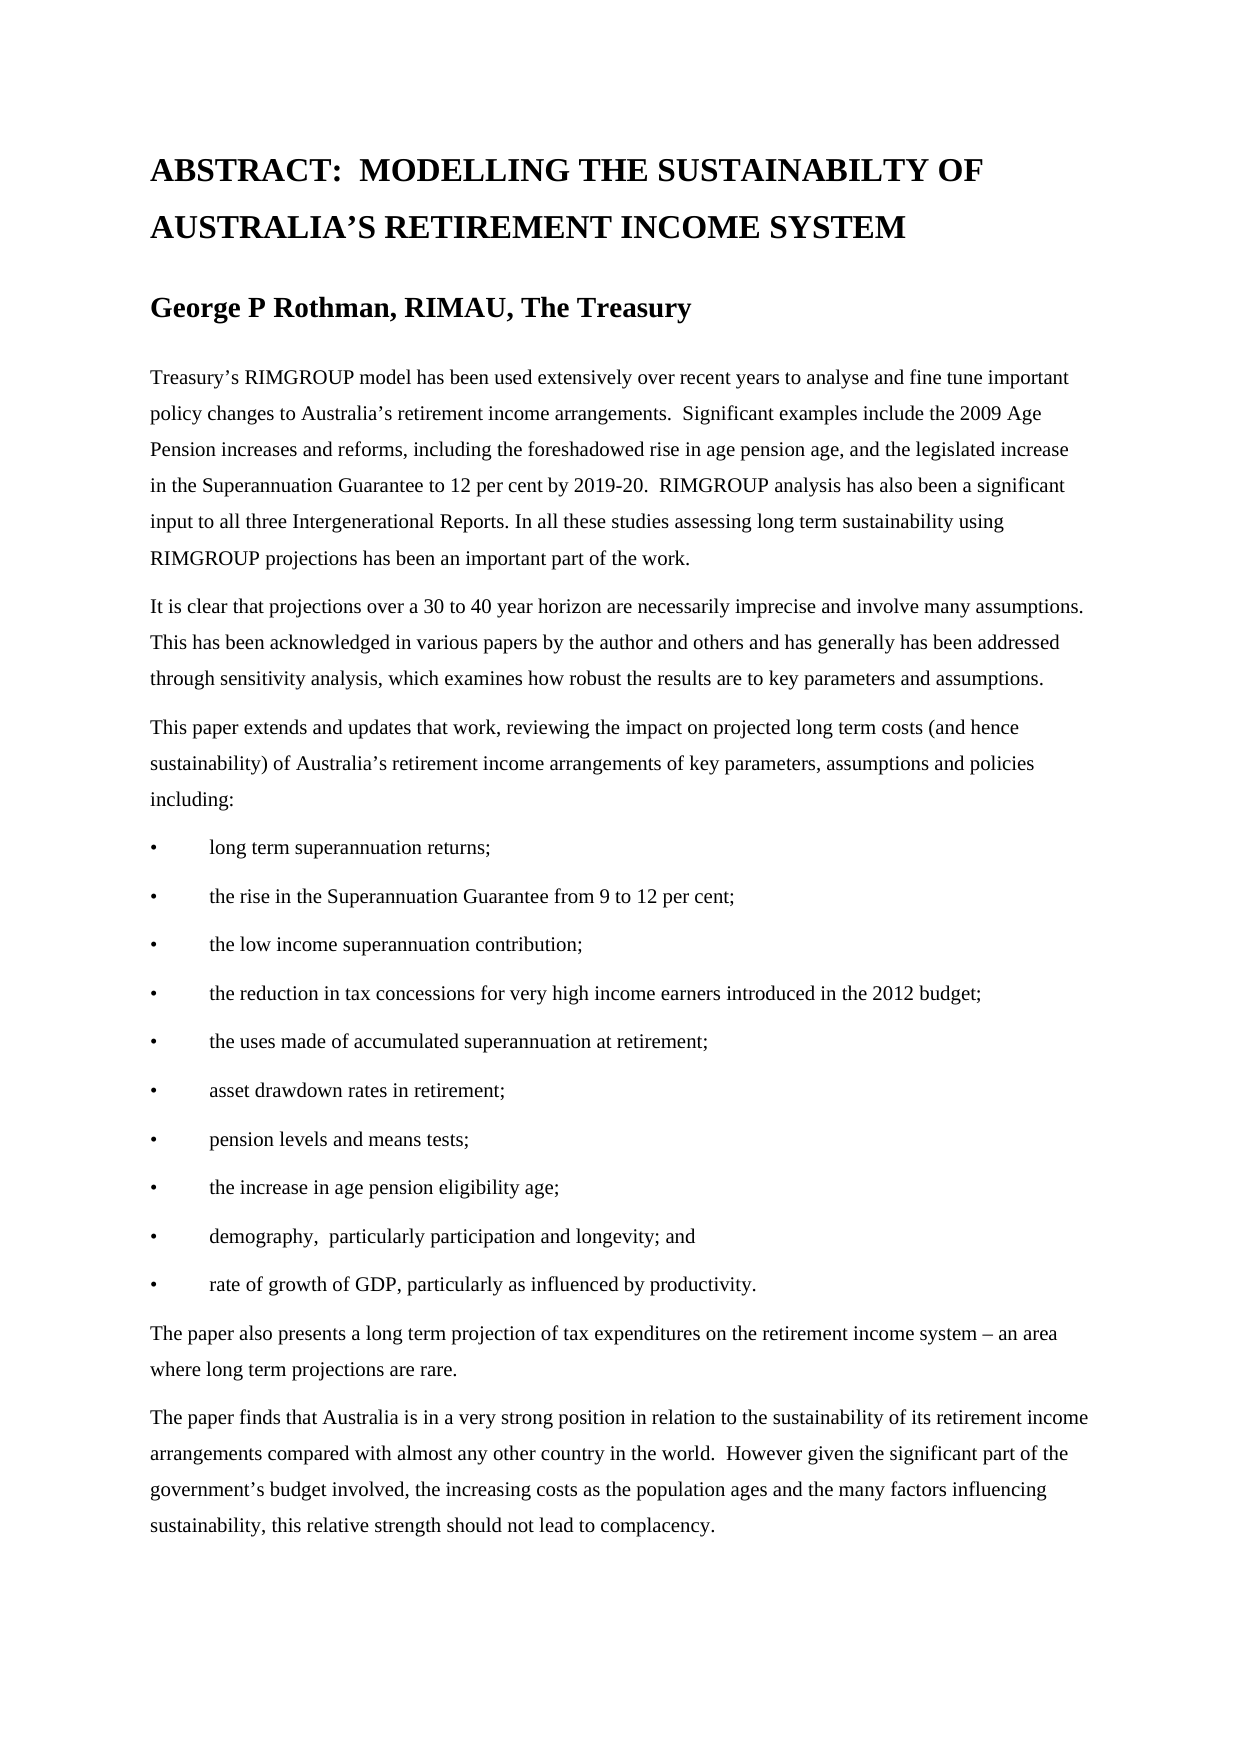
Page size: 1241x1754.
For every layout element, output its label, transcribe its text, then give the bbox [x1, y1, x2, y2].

text The paper also presents a long term projection of tax expenditures on the retirement income system – an area where long term projections are rare. [150, 1321, 1090, 1381]
text the rise in the Superannuation Guarantee from 9 to 12 per cent; [150, 884, 1090, 908]
text ABSTRACT: MODELLING THE SUSTAINABILTY OF AUSTRALIA’S RETIREMENT INCOME SYSTEM [150, 150, 1090, 246]
text the low income superannuation contribution; [150, 932, 1090, 956]
text This paper extends and updates that work, reviewing the impact on projected long term costs (and hence sustainability) of Australia’s retirement income arrangements of key parameters, assumptions and policies including: [150, 715, 1090, 811]
text the increase in age pension eligibility age; [150, 1175, 1090, 1199]
text asset drawdown rates in retirement; [150, 1078, 1090, 1102]
text the reduction in tax concessions for very high income earners introduced in the 2012 budget; [150, 981, 1090, 1005]
text demography, particularly participation and longevity; and [150, 1224, 1090, 1248]
text The paper finds that Australia is in a very strong position in relation to the sustainability of its retirement income arrangements compared with almost any other country in the world. However given the significant part of the government’s budget involved, the increasing costs as the population ages and the many factors influencing sustainability, this relative strength should not lead to complacency. [150, 1405, 1090, 1537]
text the uses made of accumulated superannuation at retirement; [150, 1029, 1090, 1053]
text It is clear that projections over a 30 to 40 year horizon are necessarily imprecise and involve many assumptions. This has been acknowledged in various papers by the author and others and has generally has been addressed through sensitivity analysis, which examines how robust the results are to key parameters and assumptions. [150, 594, 1090, 690]
text long term superannuation returns; [150, 835, 1090, 859]
text pension levels and means tests; [150, 1127, 1090, 1151]
text rate of growth of GDP, particularly as influenced by productivity. [150, 1272, 1090, 1296]
text George P Rothman, RIMAU, The Treasury [150, 290, 1090, 323]
text Treasury’s RIMGROUP model has been used extensively over recent years to analyse and fine tune important policy changes to Australia’s retirement income arrangements. Significant examples include the 2009 Age Pension increases and reforms, including the foreshadowed rise in age pension age, and the legislated increase in the Superannuation Guarantee to 12 per cent by 2019-20. RIMGROUP analysis has also been a significant input to all three Intergenerational Reports. In all these studies assessing long term sustainability using RIMGROUP projections has been an important part of the work. [150, 365, 1090, 569]
